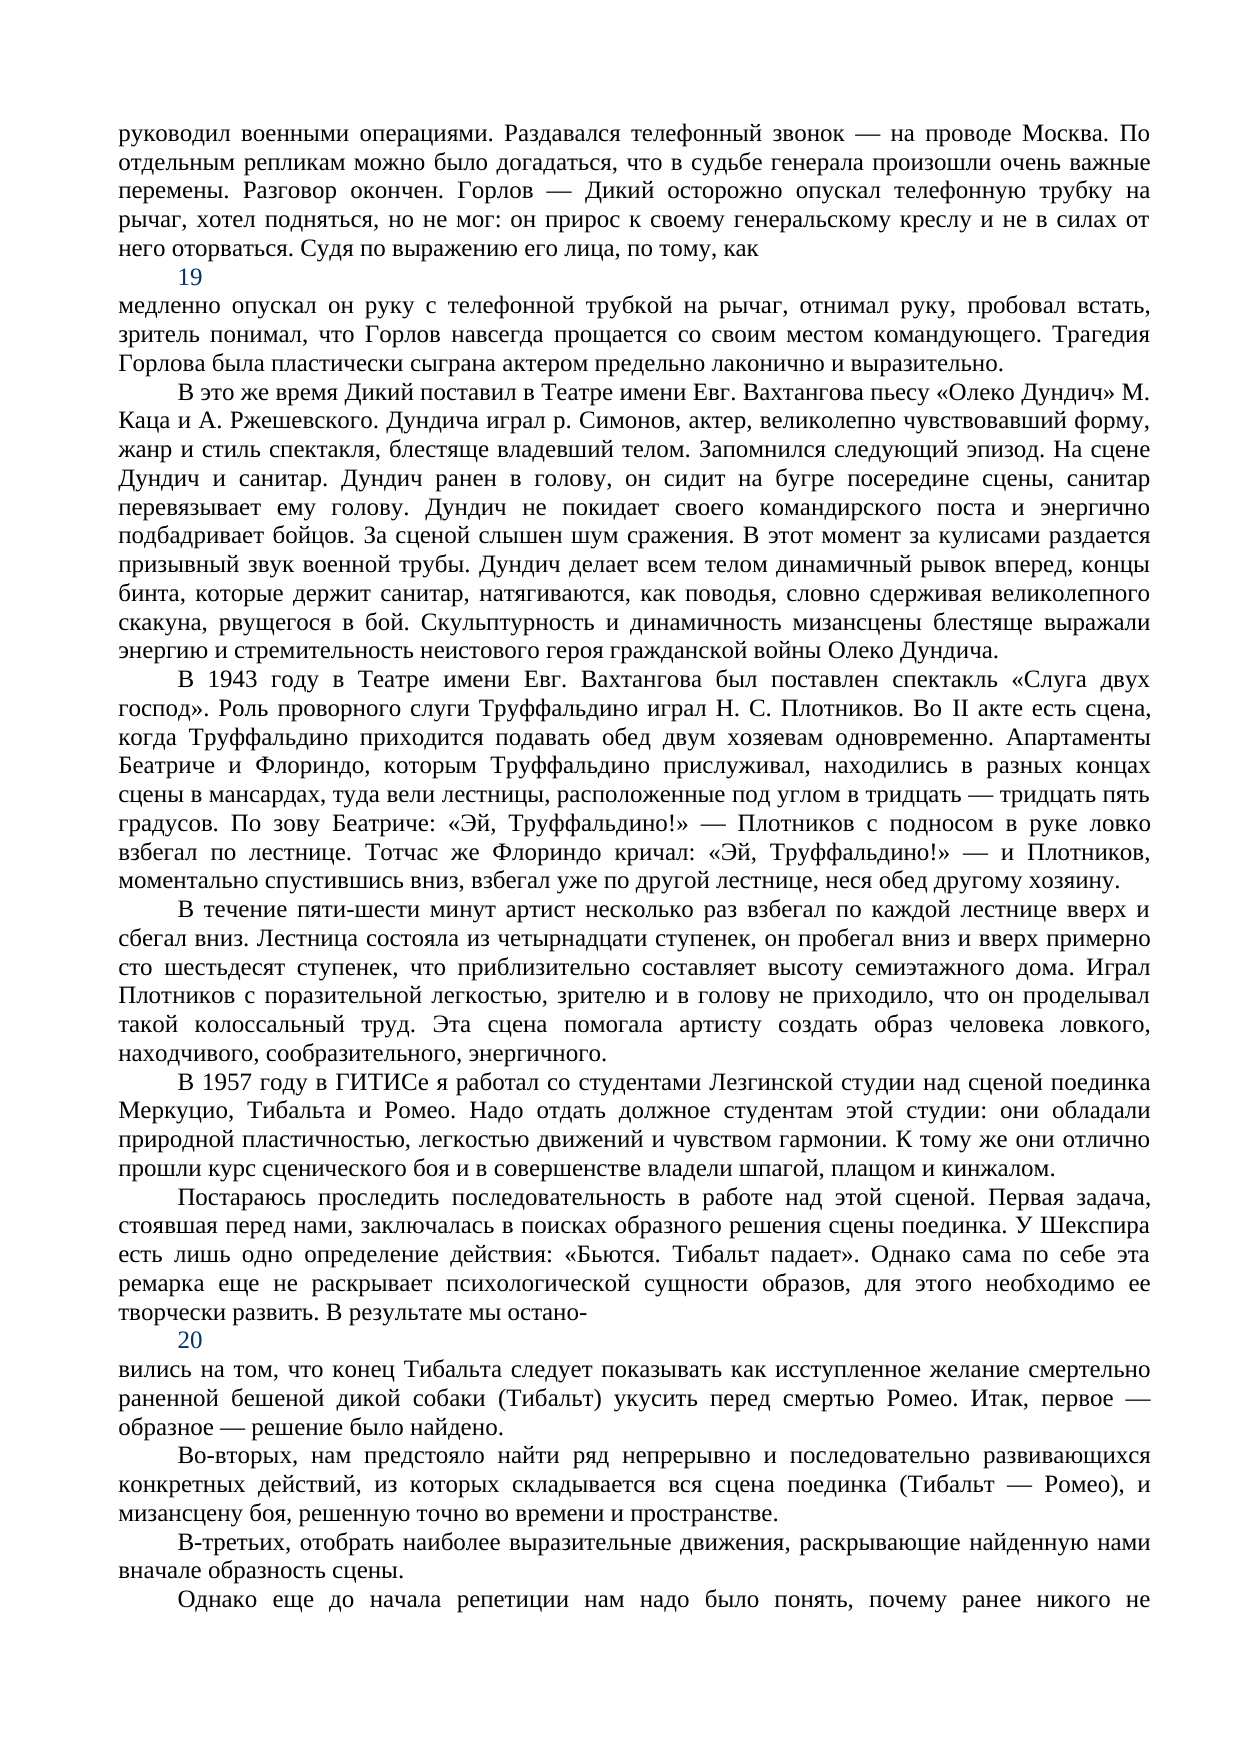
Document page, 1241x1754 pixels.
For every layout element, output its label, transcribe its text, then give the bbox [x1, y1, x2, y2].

text 19 [118, 262, 1152, 291]
text В 1957 году в ГИТИСе я работал со студентами Лезгинской студии над сценой поединка Меркуцио, Тибальта и Ромео. Надо отдать должное студентам этой студии: они обладали природной пластичностью, легкостью движений и чувством гармонии. К тому же они отлично прошли курс сценического боя и в совершенстве владели шпагой, плащом и кинжалом. [118, 1067, 1152, 1182]
text 20 [118, 1326, 1152, 1354]
text В 1943 году в Театре имени Евг. Вахтангова был поставлен спектакль «Слуга двух господ». Роль проворного слуги Труффальдино играл Н. С. Плотников. Во II акте есть сцена, когда Труффальдино приходится подавать обед двум хозяевам одновременно. Апартаменты Беатриче и Флориндо, которым Труффальдино прислуживал, находились в разных концах сцены в мансардах, туда вели лестницы, расположенные под углом в тридцать — тридцать пять градусов. По зову Беатриче: «Эй, Труффальдино!» — Плотников с подносом в руке ловко взбегал по лестнице. Тотчас же Флориндо кричал: «Эй, Труффальдино!» — и Плотников, моментально спустившись вниз, взбегал уже по другой лестнице, неся обед другому хозяину. [118, 664, 1152, 894]
text Постараюсь проследить последовательность в работе над этой сценой. Первая задача, стоявшая перед нами, заключалась в поисках образного решения сцены поединка. У Шекспира есть лишь одно определение действия: «Бьются. Тибальт падает». Однако сама по себе эта ремарка еще не раскрывает психологической сущности образов, для этого необходимо ее творчески развить. В результате мы остано- [118, 1182, 1152, 1326]
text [118, 118, 1152, 262]
text Во-вторых, нам предстояло найти ряд непрерывно и последовательно развивающихся конкретных действий, из которых складывается вся сцена поединка (Тибальт — Ромео), и мизансцену боя, решенную точно во времени и пространстве. [118, 1441, 1152, 1527]
text медленно опускал он руку с телефонной трубкой на рычаг, отнимал руку, пробовал встать, зритель понимал, что Горлов навсегда прощается со своим местом командующего. Трагедия Горлова была пластически сыграна актером предельно лаконично и выразительно. [118, 291, 1152, 377]
text вились на том, что конец Тибальта следует показывать как исступленное желание смертельно раненной бешеной дикой собаки (Тибальт) укусить перед смертью Ромео. Итак, первое — образное — решение было найдено. [118, 1354, 1152, 1441]
text В-третьих, отобрать наиболее выразительные движения, раскрывающие найденную нами вначале образность сцены. [118, 1527, 1152, 1584]
text В течение пяти-шести минут артист несколько раз взбегал по каждой лестнице вверх и сбегал вниз. Лестница состояла из четырнадцати ступенек, он пробегал вниз и вверх примерно сто шестьдесят ступенек, что приблизительно составляет высоту семиэтажного дома. Играл Плотников с поразительной легкостью, зрителю и в голову не приходило, что он проделывал такой колоссальный труд. Эта сцена помогала артисту создать образ человека ловкого, находчивого, сообразительного, энергичного. [118, 894, 1152, 1067]
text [118, 1584, 1152, 1613]
text В это же время Дикий поставил в Театре имени Евг. Вахтангова пьесу «Олеко Дундич» М. Каца и А. Ржешевского. Дундича играл р. Симонов, актер, великолепно чувствовавший форму, жанр и стиль спектакля, блестяще владевший телом. Запомнился следующий эпизод. На сцене Дундич и санитар. Дундич ранен в голову, он сидит на бугре посередине сцены, санитар перевязывает ему голову. Дундич не покидает своего командирского поста и энергично подбадривает бойцов. За сценой слышен шум сражения. В этот момент за кулисами раздается призывный звук военной трубы. Дундич делает всем телом динамичный рывок вперед, концы бинта, которые держит санитар, натягиваются, как поводья, словно сдерживая великолепного скакуна, рвущегося в бой. Скульптурность и динамичность мизансцены блестяще выражали энергию и стремительность неистового героя гражданской войны Олеко Дундича. [118, 377, 1152, 664]
